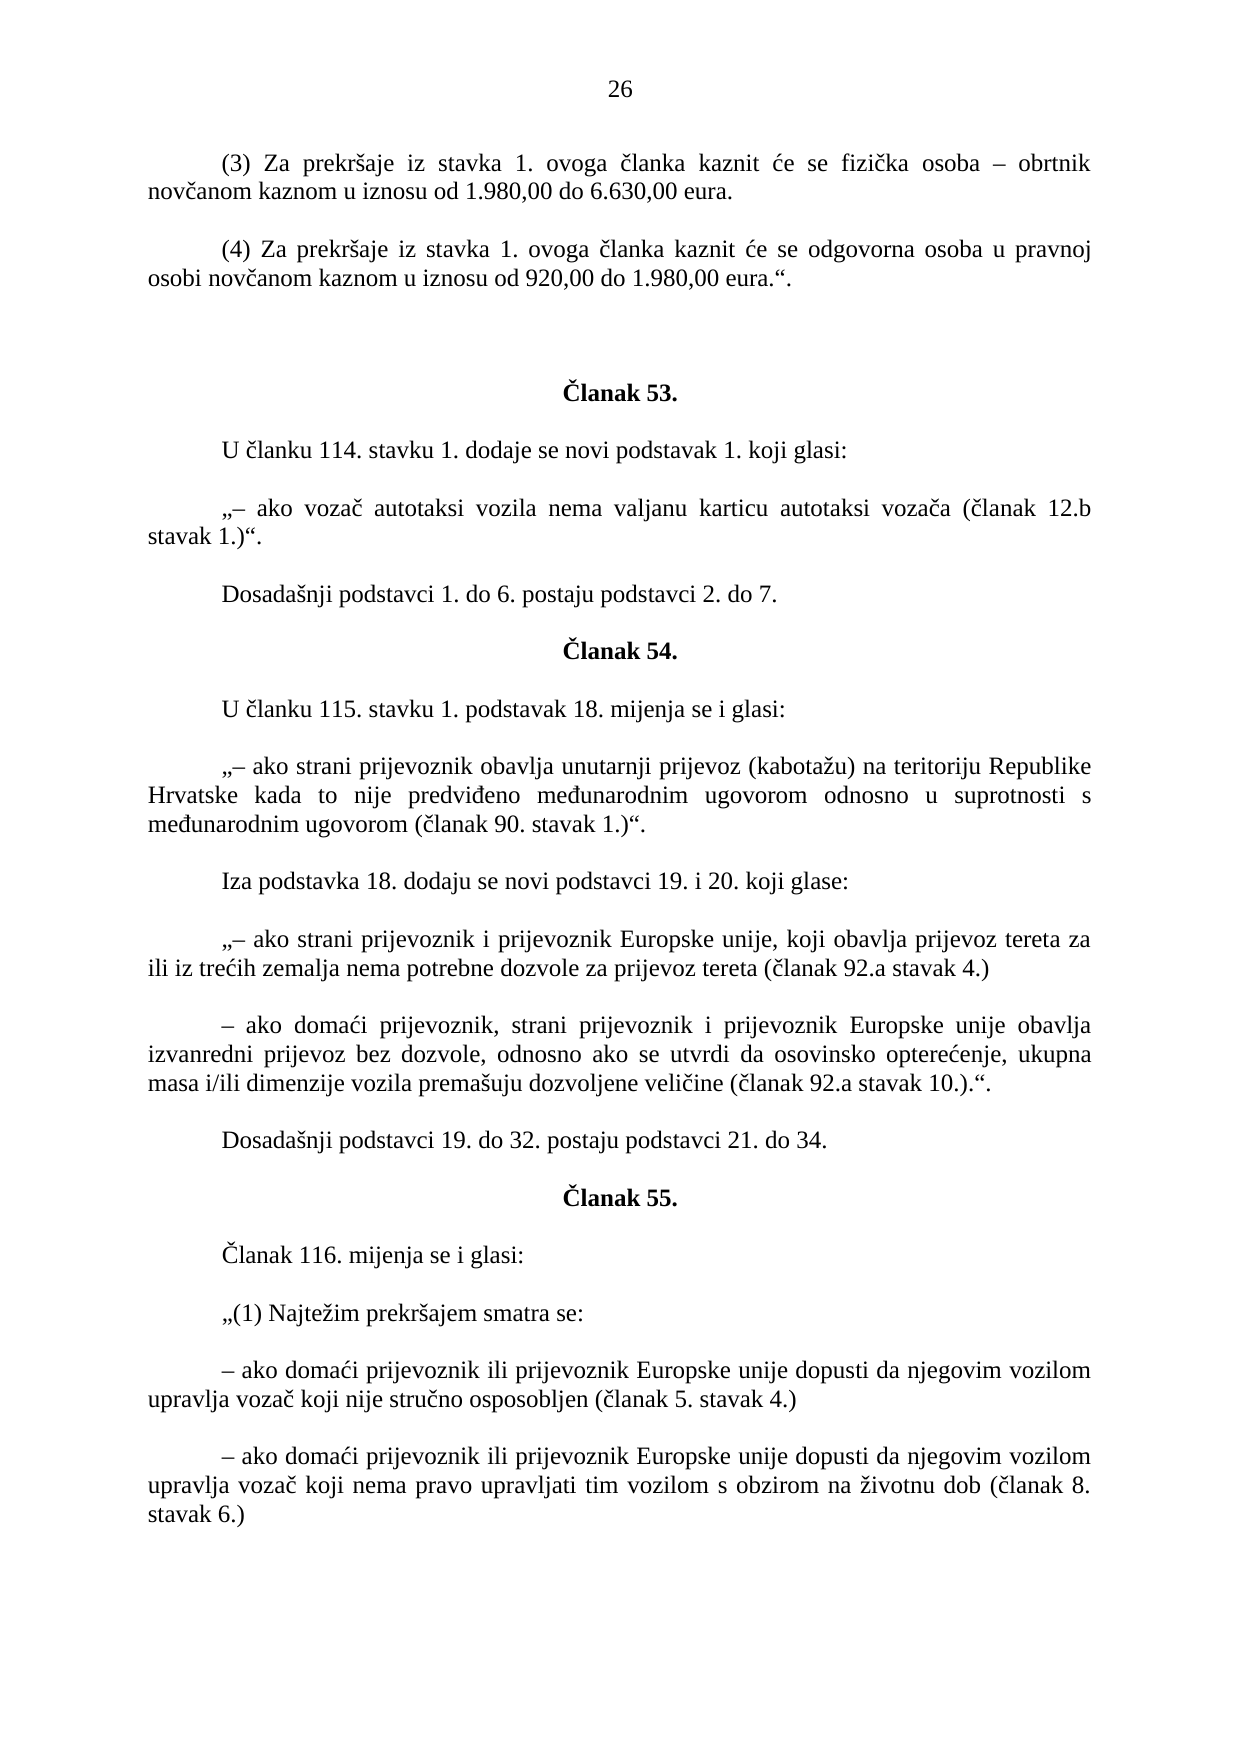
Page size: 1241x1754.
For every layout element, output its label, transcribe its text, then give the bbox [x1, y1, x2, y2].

text – ako domaći prijevoznik ili prijevoznik Europske unije dopusti da njegovim vozilom upravlja vozač koji nije stručno osposobljen (članak 5. stavak 4.) [148, 1355, 1092, 1413]
text Dosadašnji podstavci 19. do 32. postaju podstavci 21. do 34. [148, 1125, 1092, 1154]
text Članak 116. mijenja se i glasi: [148, 1240, 1092, 1269]
text Iza podstavka 18. dodaju se novi podstavci 19. i 20. koji glase: [148, 866, 1092, 895]
text U članku 114. stavku 1. dodaje se novi podstavak 1. koji glasi: [148, 435, 1092, 464]
text (4) Za prekršaje iz stavka 1. ovoga članka kaznit će se odgovorna osoba u pravnoj osobi novčanom kaznom u iznosu od 920,00 do 1.980,00 eura.“. [148, 234, 1092, 291]
text U članku 115. stavku 1. podstavak 18. mijenja se i glasi: [148, 694, 1092, 723]
text (3) Za prekršaje iz stavka 1. ovoga članka kaznit će se fizička osoba – obrtnik novčanom kaznom u iznosu od 1.980,00 do 6.630,00 eura. [148, 148, 1092, 205]
text – ako domaći prijevoznik ili prijevoznik Europske unije dopusti da njegovim vozilom upravlja vozač koji nema pravo upravljati tim vozilom s obzirom na životnu dob (članak 8. stavak 6.) [148, 1441, 1092, 1528]
text „– ako strani prijevoznik i prijevoznik Europske unije, koji obavlja prijevoz tereta za ili iz trećih zemalja nema potrebne dozvole za prijevoz tereta (članak 92.a stavak 4.) [148, 924, 1092, 981]
text „– ako strani prijevoznik obavlja unutarnji prijevoz (kabotažu) na teritoriju Republike Hrvatske kada to nije predviđeno međunarodnim ugovorom odnosno u suprotnosti s međunarodnim ugovorom (članak 90. stavak 1.)“. [148, 751, 1092, 838]
text „(1) Najtežim prekršajem smatra se: [148, 1298, 1092, 1326]
text – ako domaći prijevoznik, strani prijevoznik i prijevoznik Europske unije obavlja izvanredni prijevoz bez dozvole, odnosno ako se utvrdi da osovinsko opterećenje, ukupna masa i/ili dimenzije vozila premašuju dozvoljene veličine (članak 92.a stavak 10.).“. [148, 1010, 1092, 1096]
text Članak 54. [148, 636, 1092, 665]
text „– ako vozač autotaksi vozila nema valjanu karticu autotaksi vozača (članak 12.b stavak 1.)“. [148, 493, 1092, 550]
text Dosadašnji podstavci 1. do 6. postaju podstavci 2. do 7. [148, 579, 1092, 608]
text Članak 55. [148, 1183, 1092, 1211]
text Članak 53. [148, 378, 1092, 406]
